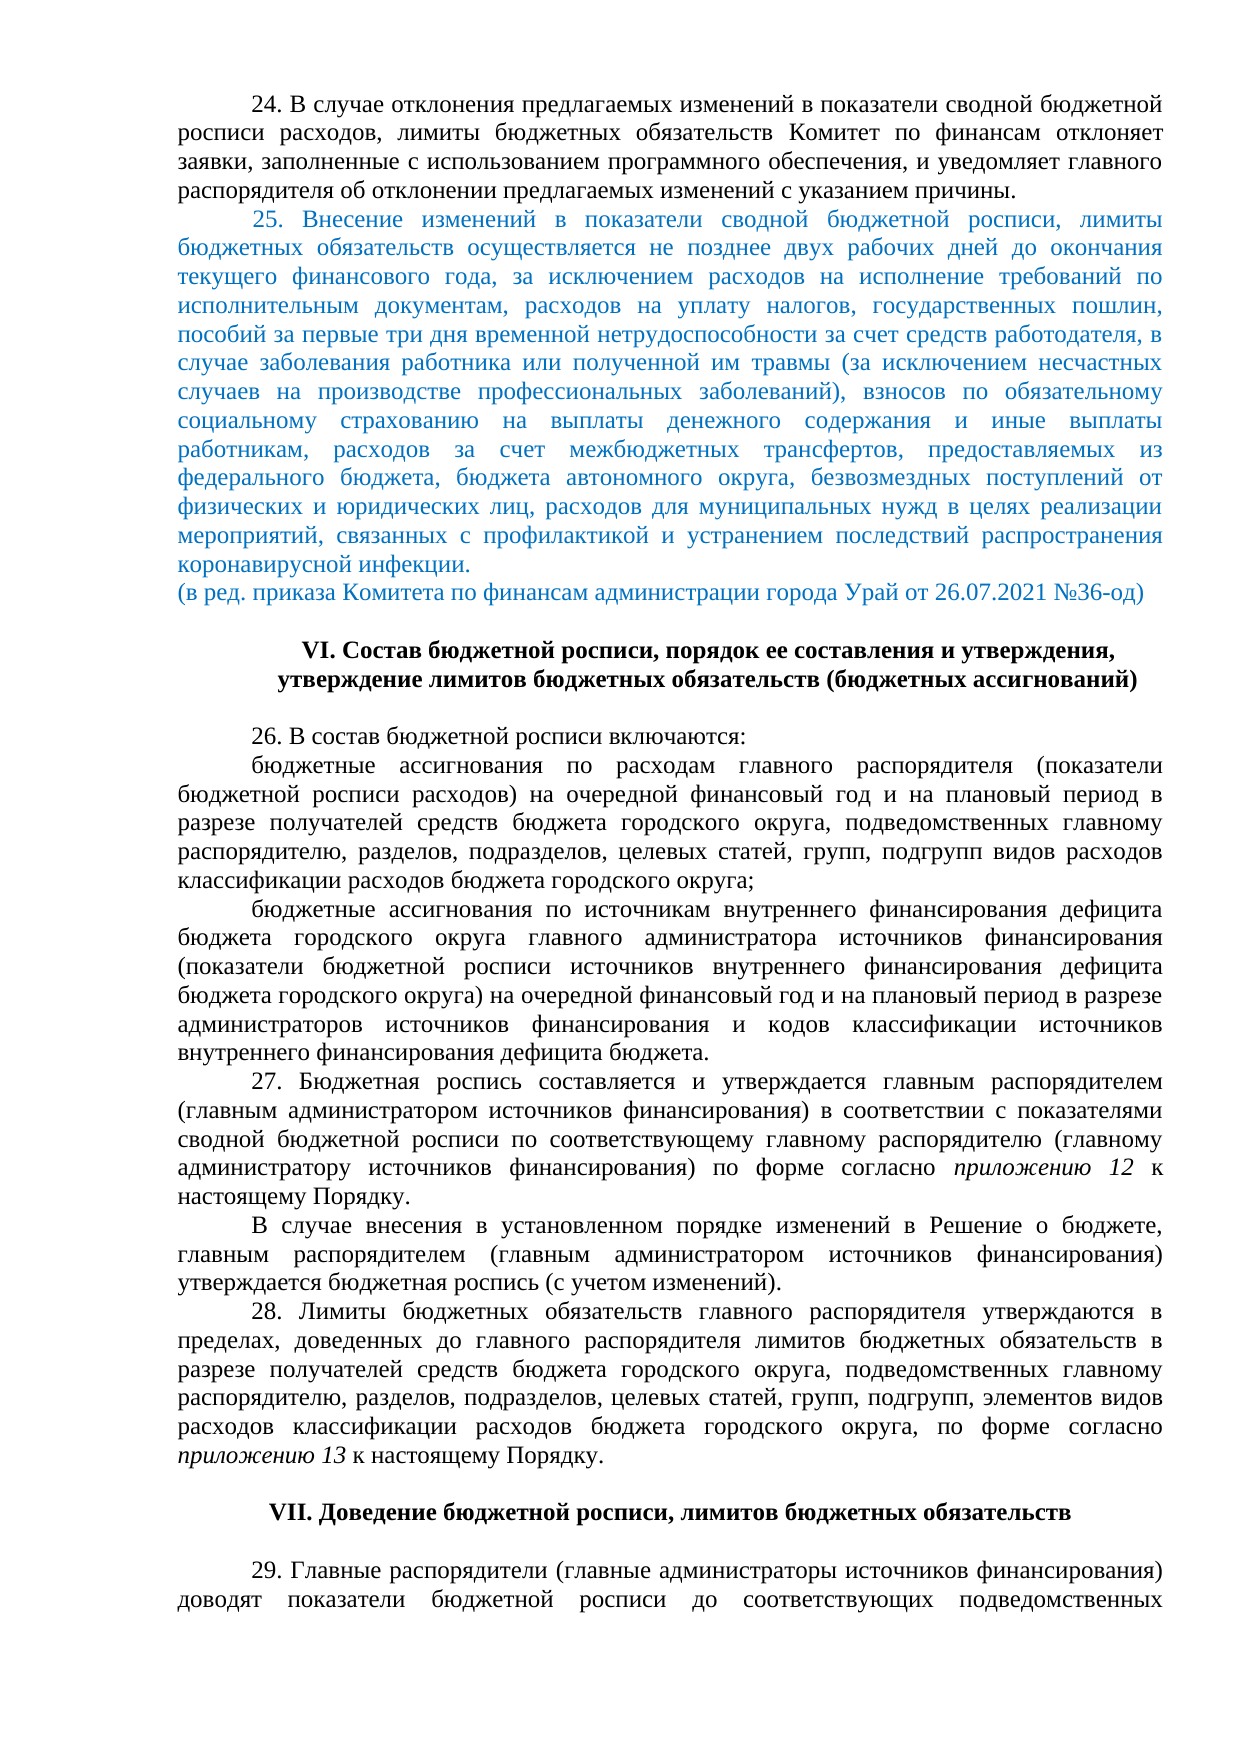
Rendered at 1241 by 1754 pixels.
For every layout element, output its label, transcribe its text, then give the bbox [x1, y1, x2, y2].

text 25. Внесение изменений в показатели сводной бюджетной росписи, лимиты бюджетных обязательств осуществляется не позднее двух рабочих дней до окончания текущего финансового года, за исключением расходов на исполнение требований по исполнительным документам, расходов на уплату налогов, государственных пошлин, пособий за первые три дня временной нетрудоспособности за счет средств работодателя, в случае заболевания работника или полученной им травмы (за исключением несчастных случаев на производстве профессиональных заболеваний), взносов по обязательному социальному страхованию на выплаты денежного содержания и иные выплаты работникам, расходов за счет межбюджетных трансфертов, предоставляемых из федерального бюджета, бюджета автономного округа, безвозмездных поступлений от физических и юридических лиц, расходов для муниципальных нужд в целях реализации мероприятий, связанных с профилактикой и устранением последствий распространения коронавирусной инфекции. [177, 204, 1163, 577]
text VI. Состав бюджетной росписи, порядок ее составления и утверждения, [253, 635, 1163, 664]
text 27. Бюджетная роспись составляется и утверждается главным распорядителем (главным администратором источников финансирования) в соответствии с показателями сводной бюджетной росписи по соответствующему главному распорядителю (главному администратору источников финансирования) по форме согласно приложению 12 к настоящему Порядку. [177, 1066, 1163, 1210]
text (в ред. приказа Комитета по финансам администрации города Урай от 26.07.2021 №36-од) [177, 577, 1163, 606]
text бюджетные ассигнования по источникам внутреннего финансирования дефицита бюджета городского округа главного администратора источников финансирования (показатели бюджетной росписи источников внутреннего финансирования дефицита бюджета городского округа) на очередной финансовый год и на плановый период в разрезе администраторов источников финансирования и кодов классификации источников внутреннего финансирования дефицита бюджета. [177, 894, 1163, 1066]
text В случае внесения в установленном порядке изменений в Решение о бюджете, главным распорядителем (главным администратором источников финансирования) утверждается бюджетная роспись (с учетом изменений). [177, 1210, 1163, 1296]
text бюджетные ассигнования по расходам главного распорядителя (показатели бюджетной росписи расходов) на очередной финансовый год и на плановый период в разрезе получателей средств бюджета городского округа, подведомственных главному распорядителю, разделов, подразделов, целевых статей, групп, подгрупп видов расходов классификации расходов бюджета городского округа; [177, 750, 1163, 894]
text VII. Доведение бюджетной росписи, лимитов бюджетных обязательств [177, 1497, 1163, 1526]
text 26. В состав бюджетной росписи включаются: [177, 721, 1163, 750]
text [177, 1555, 1163, 1612]
text утверждение лимитов бюджетных обязательств (бюджетных ассигнований) [252, 664, 1163, 692]
text 28. Лимиты бюджетных обязательств главного распорядителя утверждаются в пределах, доведенных до главного распорядителя лимитов бюджетных обязательств в разрезе получателей средств бюджета городского округа, подведомственных главному распорядителю, разделов, подразделов, целевых статей, групп, подгрупп, элементов видов расходов классификации расходов бюджета городского округа, по форме согласно приложению 13 к настоящему Порядку. [177, 1296, 1163, 1469]
text 24. В случае отклонения предлагаемых изменений в показатели сводной бюджетной росписи расходов, лимиты бюджетных обязательств Комитет по финансам отклоняет заявки, заполненные с использованием программного обеспечения, и уведомляет главного распорядителя об отклонении предлагаемых изменений с указанием причины. [177, 89, 1163, 204]
